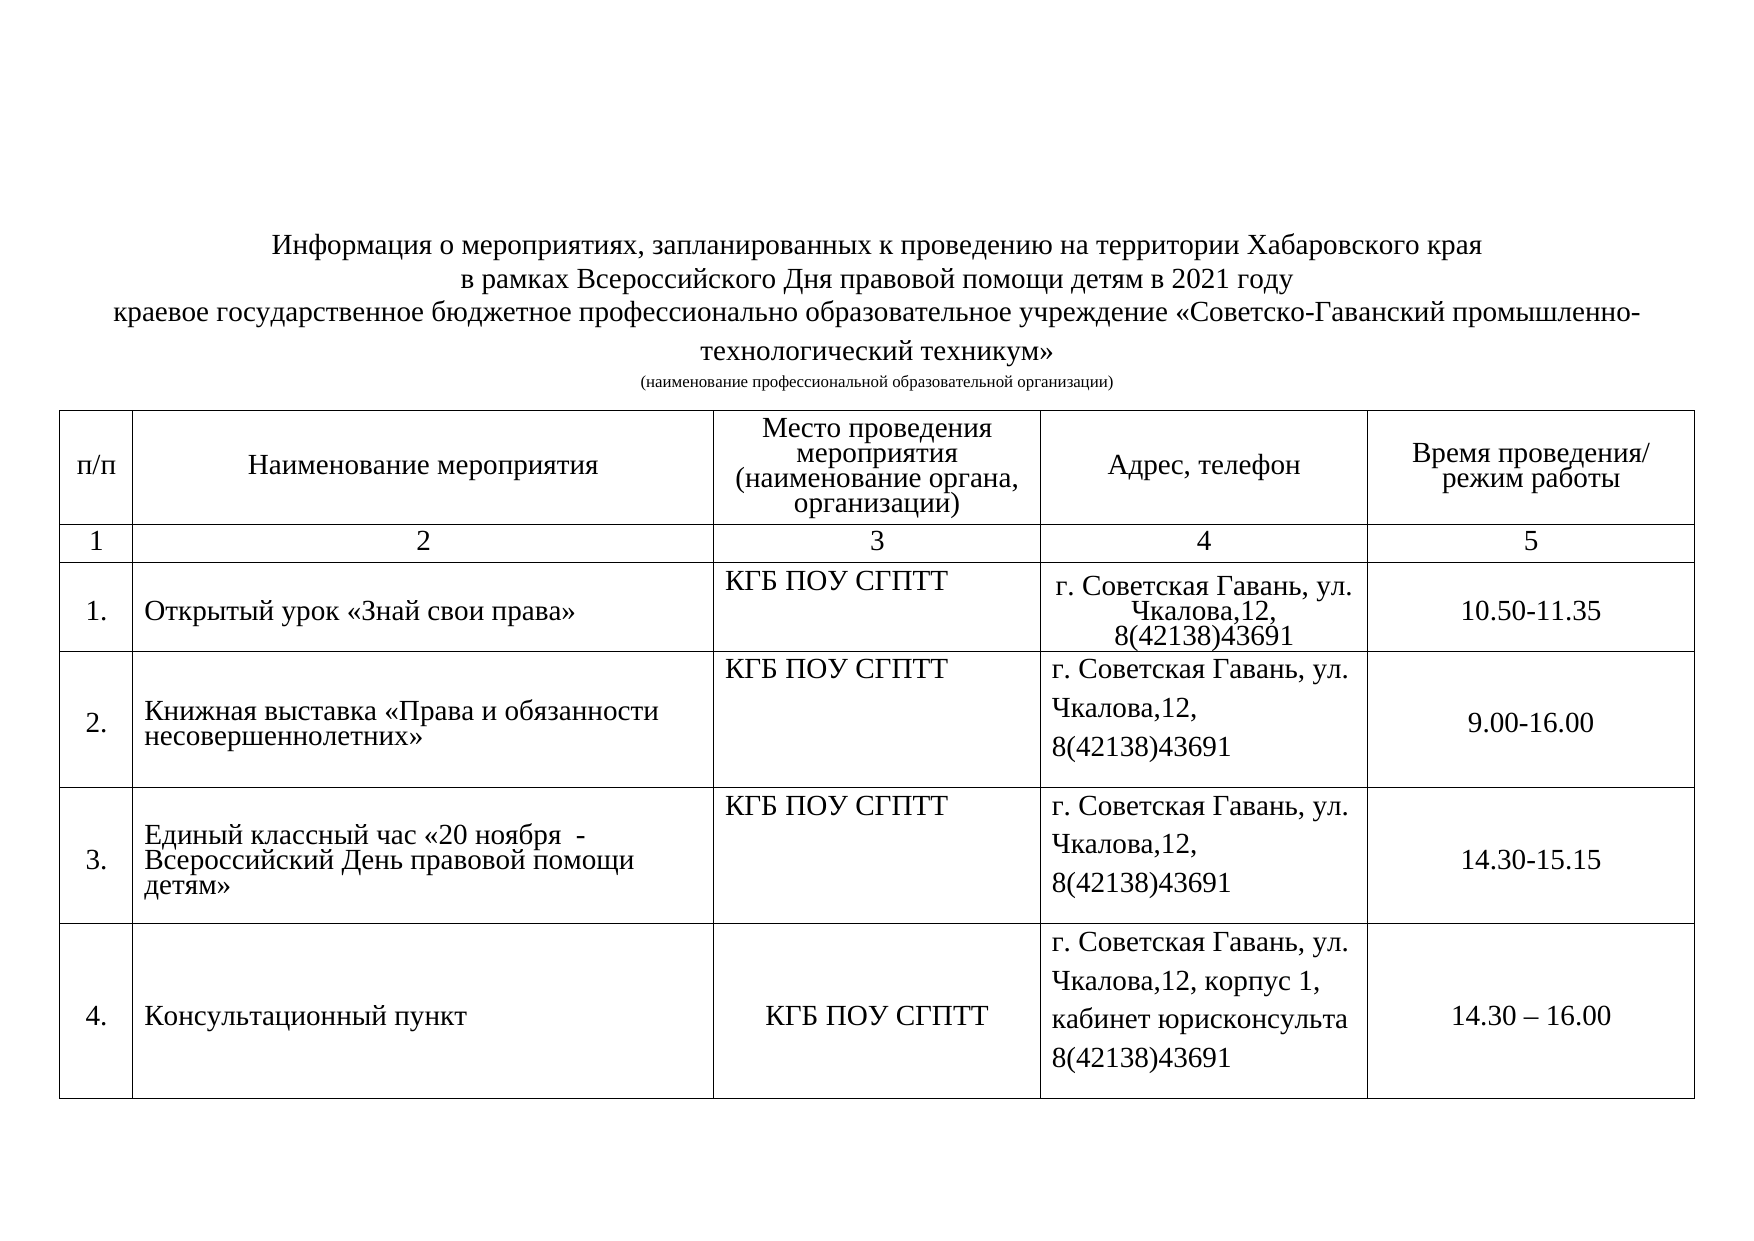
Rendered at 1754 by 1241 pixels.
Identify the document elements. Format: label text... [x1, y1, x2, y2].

table_cell КГБ ПОУ СГПТТ [714, 924, 1040, 1098]
table_cell 3. [60, 788, 132, 923]
table_cell Консультационный пункт [133, 924, 713, 1098]
table_cell 9.00-16.00 [1368, 652, 1694, 787]
table_cell г. Советская Гавань, ул. Чкалова,12, 8(42138)43691 [1041, 788, 1367, 923]
text в рамках Всероссийского Дня правовой помощи детям в 2021 году [59, 261, 1695, 294]
table_cell г. Советская Гавань, ул. Чкалова,12, 8(42138)43691 [1041, 563, 1367, 651]
table_cell 1. [60, 563, 132, 651]
table_header п/п [60, 411, 132, 523]
table_cell Книжная выставка «Права и обязанности несовершеннолетних» [133, 652, 713, 787]
table_cell 4. [60, 924, 132, 1098]
table_cell 14.30 – 16.00 [1368, 924, 1694, 1098]
text Информация о мероприятиях, запланированных к проведению на территории Хабаровского края [59, 227, 1695, 261]
table_cell 4 [1041, 525, 1367, 562]
table_cell 2. [60, 652, 132, 787]
table_cell Единый классный час «20 ноября -Всероссийский День правовой помощи детям» [133, 788, 713, 923]
table_cell 1 [60, 525, 132, 562]
table_cell КГБ ПОУ СГПТТ [714, 788, 1040, 923]
table_cell Открытый урок «Знай свои права» [133, 563, 713, 651]
table_cell КГБ ПОУ СГПТТ [714, 563, 1040, 651]
table_cell 3 [714, 525, 1040, 562]
table_cell г. Советская Гавань, ул. Чкалова,12, корпус 1, кабинет юрисконсульта 8(42138)43691 [1041, 924, 1367, 1098]
table_header Место проведения мероприятия (наименование органа, организации) [714, 411, 1040, 523]
table_cell 10.50-11.35 [1368, 563, 1694, 651]
table_cell г. Советская Гавань, ул. Чкалова,12, 8(42138)43691 [1041, 652, 1367, 787]
table_header Адрес, телефон [1041, 411, 1367, 523]
table_header Время проведения/ режим работы [1368, 411, 1694, 523]
table_cell 14.30-15.15 [1368, 788, 1694, 923]
table_cell КГБ ПОУ СГПТТ [714, 652, 1040, 787]
table_header Наименование мероприятия [133, 411, 713, 523]
text краевое государственное бюджетное профессионально образовательное учреждение «Советско-Гаванский промышленно-технологический техникум» [59, 294, 1695, 366]
text (наименование профессиональной образовательной организации) [59, 371, 1695, 405]
table_cell 5 [1368, 525, 1694, 562]
table_cell 2 [133, 525, 713, 562]
